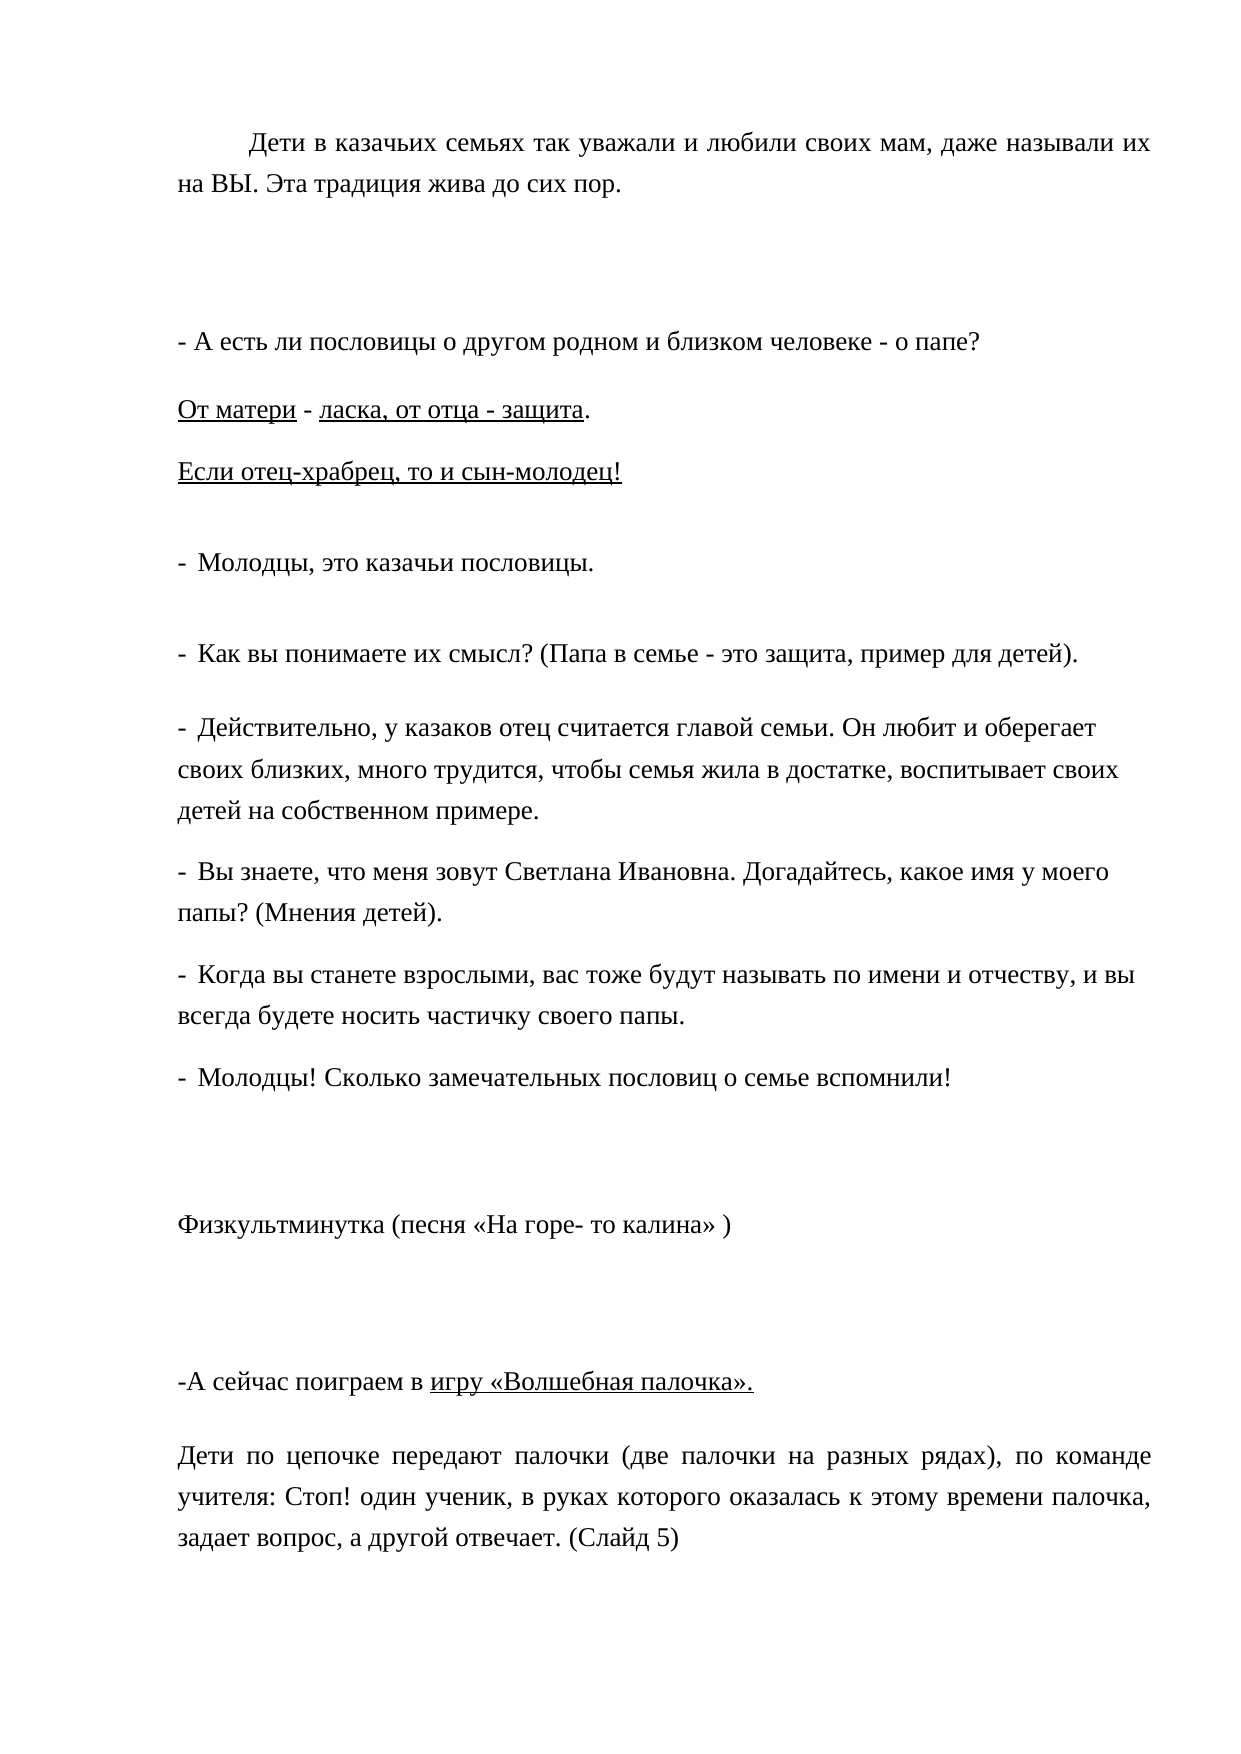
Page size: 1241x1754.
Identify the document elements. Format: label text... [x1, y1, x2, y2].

text - Действительно, у казаков отец считается главой семьи. Он любит и оберегает своих близких, много трудится, чтобы семья жила в достатке, воспитывает своих детей на собственном примере. [177, 704, 1152, 828]
text Если отец-храбрец, то и сын-молодец! [177, 431, 1152, 493]
text - Молодцы, это казачьи пословицы. [177, 522, 1152, 584]
text - Молодцы! Сколько замечательных пословиц о семье вспомнили! [177, 1037, 1095, 1099]
text Дети по цепочке передают палочки (две палочки на разных рядах), по команде учителя: Стоп! один ученик, в руках которого оказалась к этому времени палочка, задает вопрос, а другой отвечает. (Слайд 5) [177, 1432, 1152, 1555]
text - А есть ли пословицы о другом родном и близком человеке - о папе? [177, 301, 1095, 362]
text - Как вы понимаете их смысл? (Папа в семье - это защита, пример для детей). [177, 613, 1152, 675]
text - Вы знаете, что меня зовут Светлана Ивановна. Догадайтесь, какое имя у моего папы? (Мнения детей). [177, 847, 1152, 930]
text - Когда вы станете взрослыми, вас тоже будут называть по имени и отчеству, и вы всегда будете носить частичку своего папы. [177, 951, 1152, 1033]
text От матери - ласка, от отца - защита. [177, 369, 1095, 431]
text Физкультминутка (песня «На горе- то калина» ) [177, 1184, 1095, 1246]
text -А сейчас поиграем в игру «Волшебная палочка». [177, 1341, 1152, 1402]
text Дети в казачьих семьях так уважали и любили своих мам, даже называли их на ВЫ. Эта традиция жива до сих пор. [177, 118, 1152, 201]
